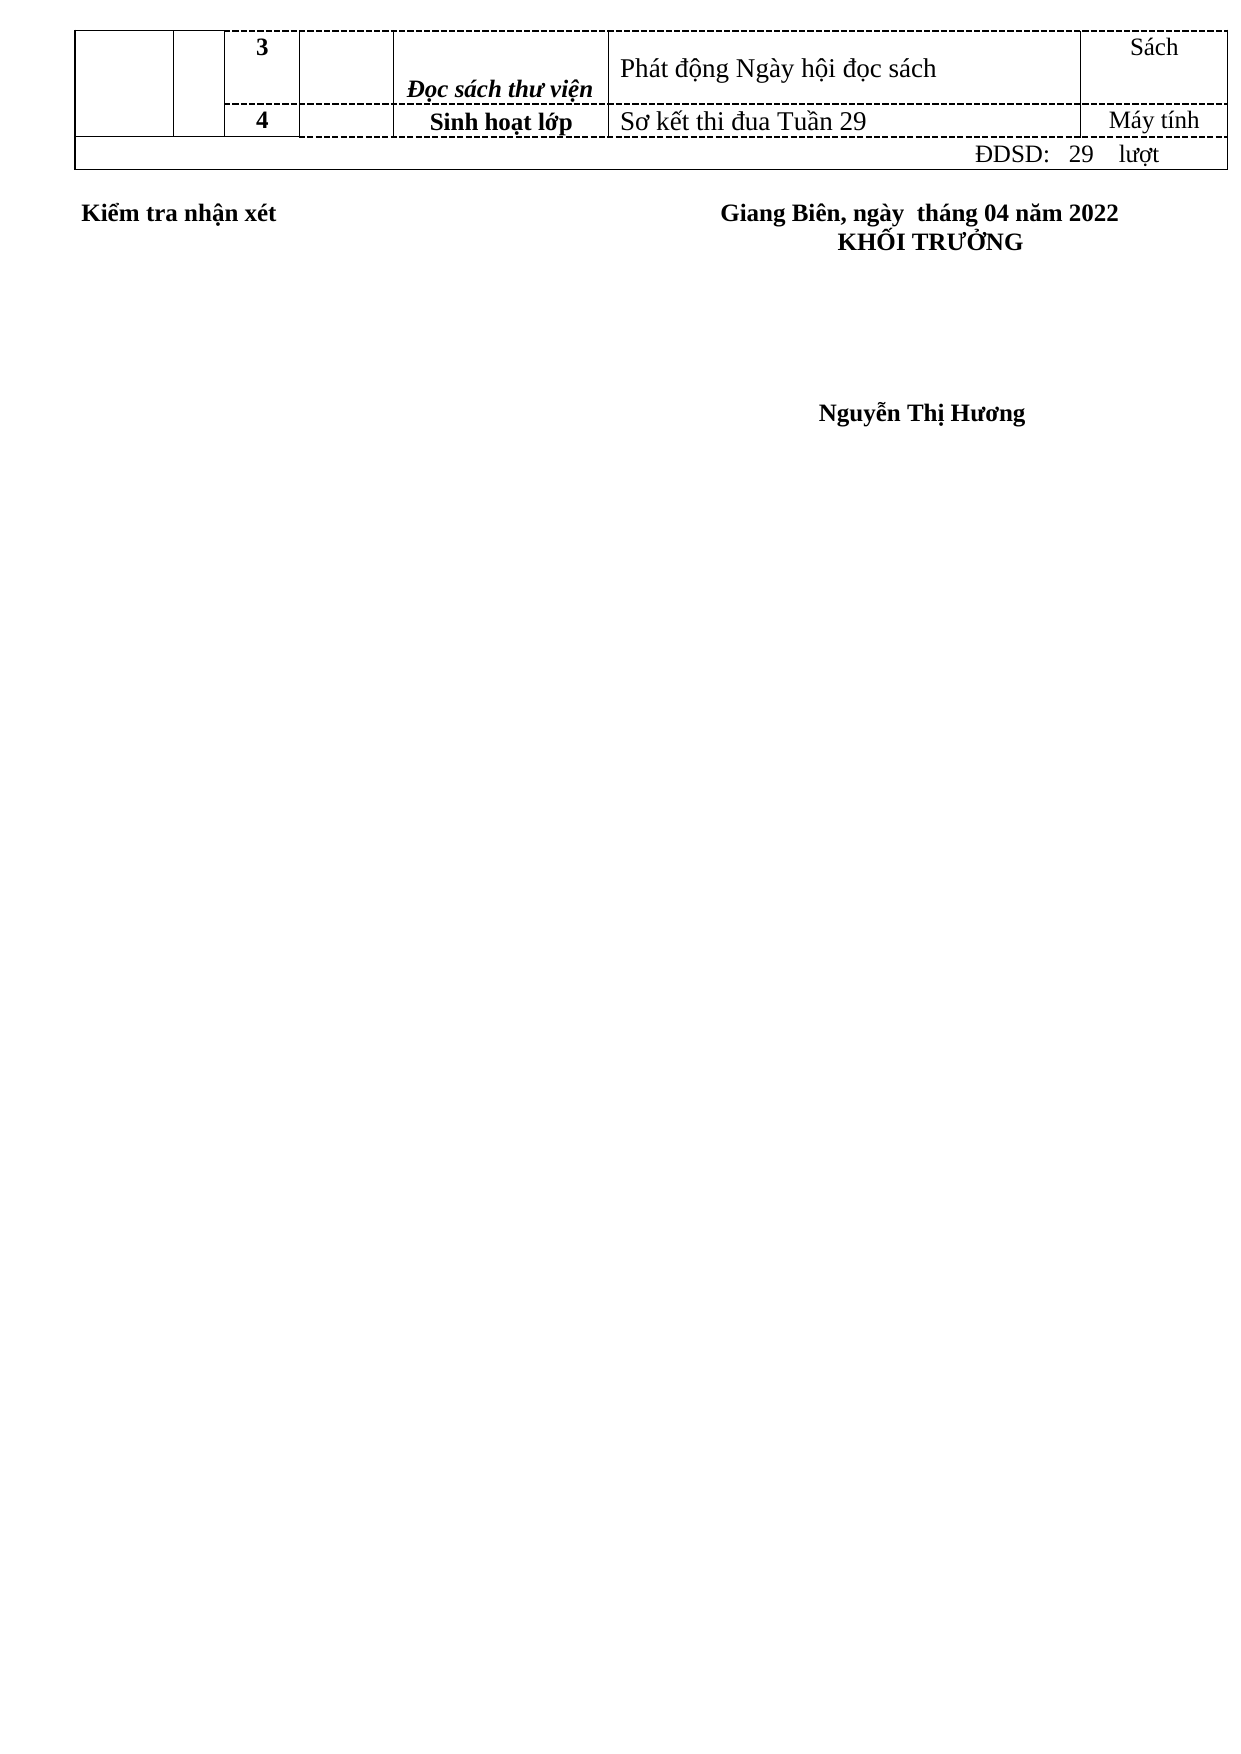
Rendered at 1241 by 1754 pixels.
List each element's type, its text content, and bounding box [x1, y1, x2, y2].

table_cell [300, 103, 393, 136]
table_cell Máy tính [1081, 103, 1227, 136]
table_cell Sinh hoạt lớp [394, 103, 608, 136]
text Kiểm tra nhận xét Giang Biên, ngày tháng 04 năm 2022 [75, 198, 1165, 227]
table_cell ĐDSD: 29 lượt [76, 136, 1227, 169]
table_cell 3 [225, 30, 299, 103]
table_cell 4 [225, 103, 299, 136]
table_cell [300, 30, 393, 103]
table_cell Phát động Ngày hội đọc sách [609, 30, 1080, 103]
text KHỐI TRƯỞNG [75, 227, 1165, 256]
table_cell Đọc sách thư viện [394, 30, 608, 103]
table_cell Sơ kết thi đua Tuần 29 [609, 103, 1080, 136]
table_cell Sách [1081, 30, 1227, 103]
text Nguyễn Thị Hương [75, 398, 1168, 427]
